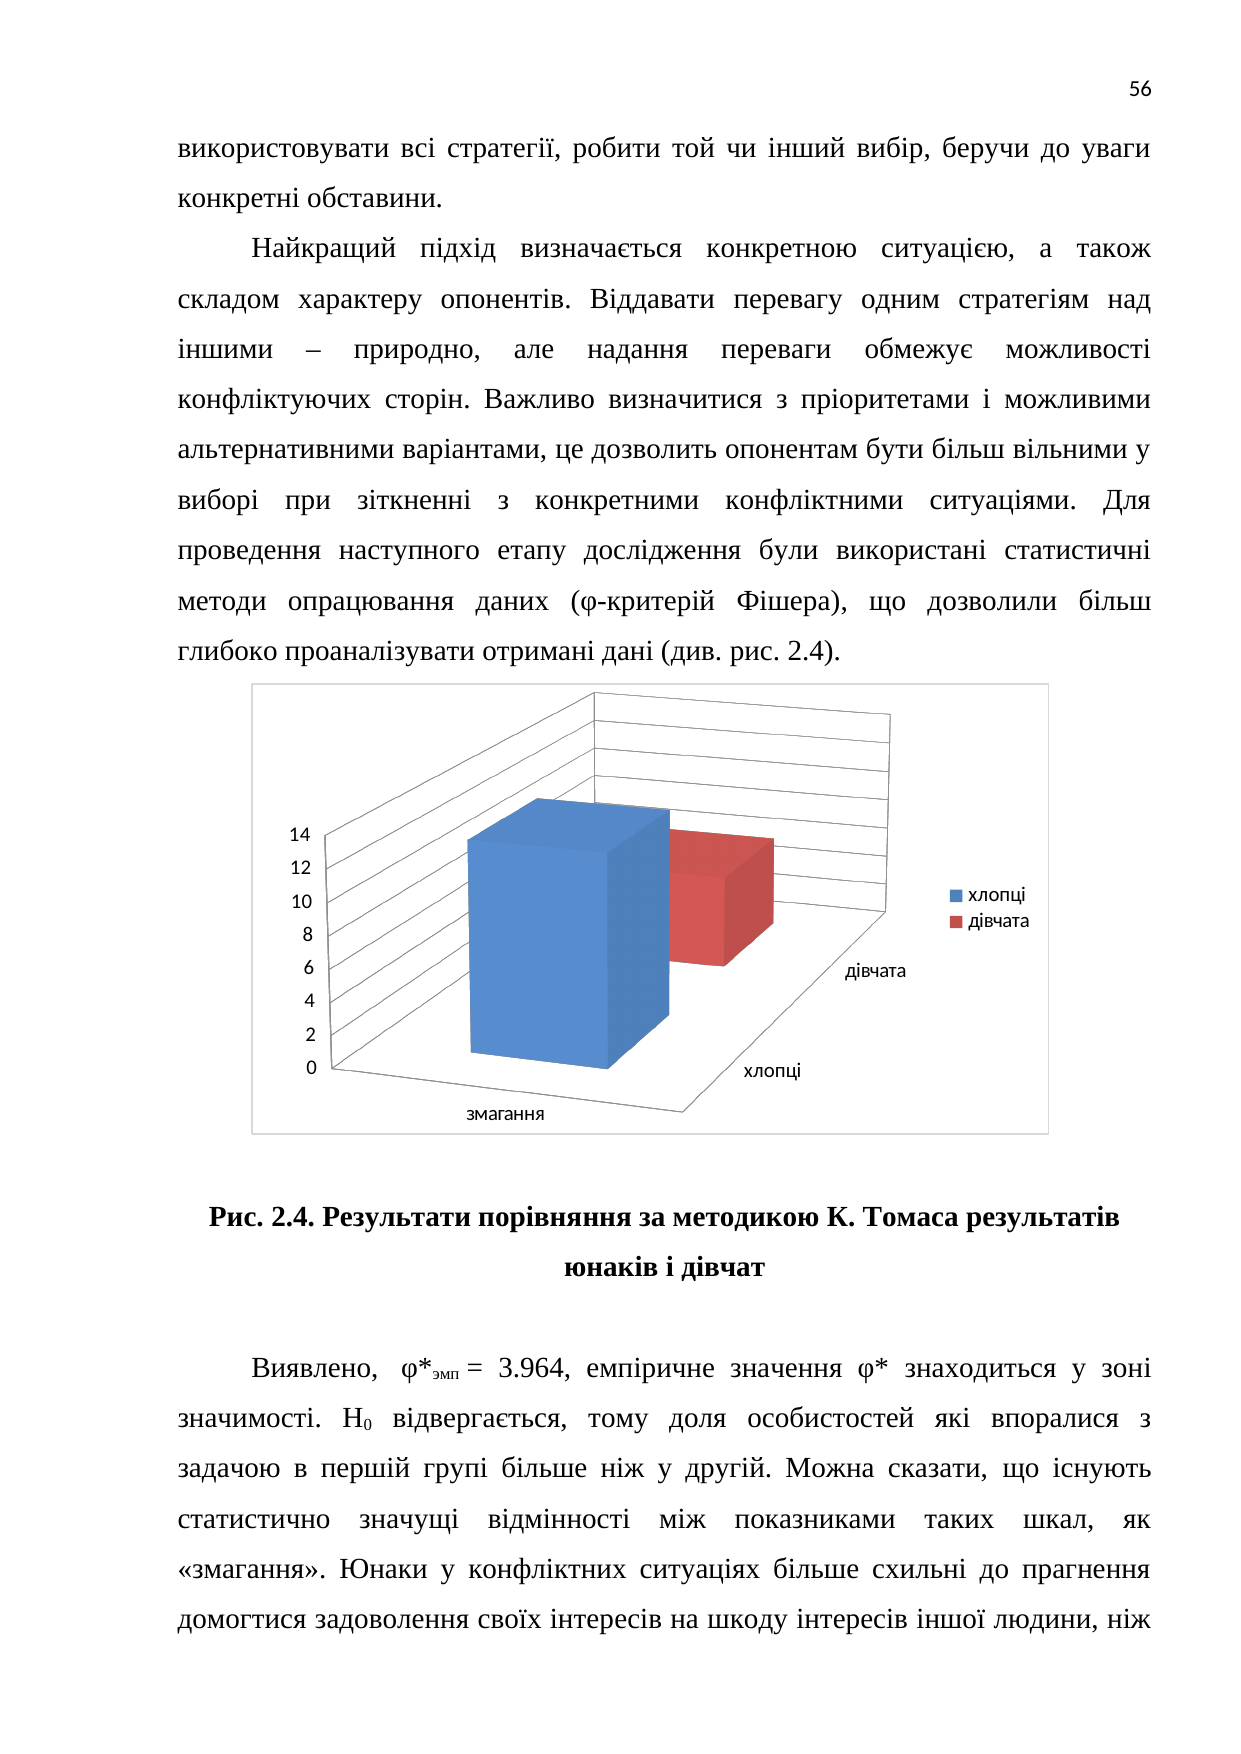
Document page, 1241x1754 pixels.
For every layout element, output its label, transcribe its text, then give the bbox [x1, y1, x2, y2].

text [177, 1350, 1152, 1635]
text Найкращий підхід визначається конкретною ситуацією, а також складом характеру опонентів. Віддавати перевагу одним стратегіям над іншими – природно, але надання переваги обмежує можливості конфліктуючих сторін. Важливо визначитися з пріоритетами і можливими альтернативними варіантами, це дозволить опонентам бути більш вільними у виборі при зіткненні з конкретними конфліктними ситуаціями. Для проведення наступного етапу дослідження були використані статистичні методи опрацювання даних (φ-критерій Фішера), що дозволили більш глибоко проаналізувати отримані дані (див. рис. 2.4). [177, 230, 1152, 666]
text Рис. 2.4. Результати порівняння за методикою К. Томаса результатів юнаків і дівчат [177, 1199, 1152, 1283]
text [177, 130, 1152, 214]
